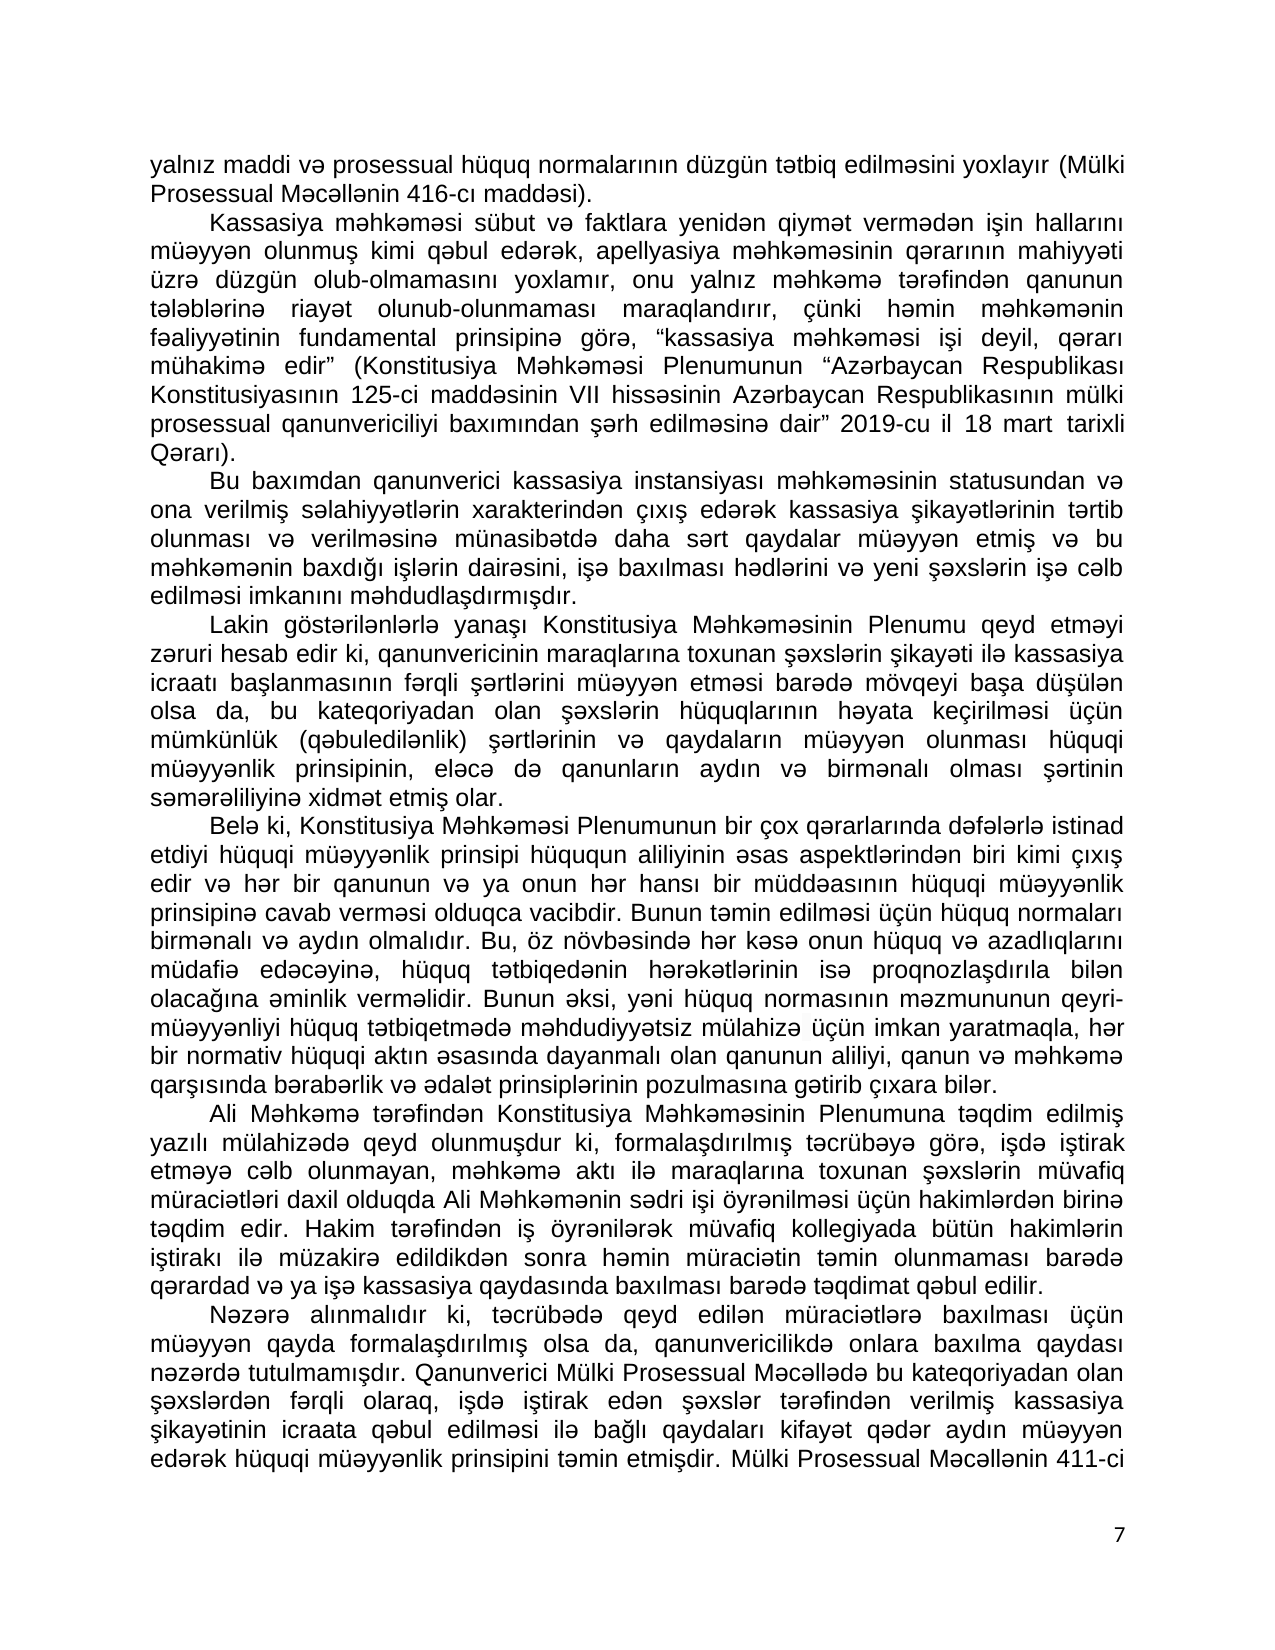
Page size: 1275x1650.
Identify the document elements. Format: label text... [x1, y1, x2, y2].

text Kassasiya məhkəməsi sübut və faktlara yenidən qiymət vermədən işin hallarını müəyyən olunmuş kimi qəbul edərək, apellyasiya məhkəməsinin qərarının mahiyyəti üzrə düzgün olub-olmamasını yoxlamır, onu yalnız məhkəmə tərəfindən qanunun tələblərinə riayət olunub-olunmaması maraqlandırır, çünki həmin məhkəmənin fəaliyyətinin fundamental prinsipinə görə, “kassasiya məhkəməsi işi deyil, qərarı mühakimə edir” (Konstitusiya Məhkəməsi Plenumunun “Azərbaycan Respublikası Konstitusiyasının 125-ci maddəsinin VII hissəsinin Azərbaycan Respublikasının mülki prosessual qanunvericiliyi baxımından şərh edilməsinə dair” 2019-cu il 18 mart tarixli Qərarı). [150, 207, 1125, 466]
text Bu baxımdan qanunverici kassasiya instansiyası məhkəməsinin statusundan və ona verilmiş səlahiyyətlərin xarakterindən çıxış edərək kassasiya şikayətlərinin tərtib olunması və verilməsinə münasibətdə daha sərt qaydalar müəyyən etmiş və bu məhkəmənin baxdığı işlərin dairəsini, işə baxılması hədlərini və yeni şəxslərin işə cəlb edilməsi imkanını məhdudlaşdırmışdır. [150, 466, 1125, 610]
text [150, 150, 1125, 207]
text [150, 1300, 1125, 1472]
text Ali Məhkəmə tərəfindən Konstitusiya Məhkəməsinin Plenumuna təqdim edilmiş yazılı mülahizədə qeyd olunmuşdur ki, formalaşdırılmış təcrübəyə görə, işdə iştirak etməyə cəlb olunmayan, məhkəmə aktı ilə maraqlarına toxunan şəxslərin müvafiq müraciətləri daxil olduqda Ali Məhkəmənin sədri işi öyrənilməsi üçün hakimlərdən birinə təqdim edir. Hakim tərəfindən iş öyrənilərək müvafiq kollegiyada bütün hakimlərin iştirakı ilə müzakirə edildikdən sonra həmin müraciətin təmin olunmaması barədə qərardad və ya işə kassasiya qaydasında baxılması barədə təqdimat qəbul edilir. [150, 1099, 1125, 1300]
text Lakin göstərilənlərlə yanaşı Konstitusiya Məhkəməsinin Plenumu qeyd etməyi zəruri hesab edir ki, qanunvericinin maraqlarına toxunan şəxslərin şikayəti ilə kassasiya icraatı başlanmasının fərqli şərtlərini müəyyən etməsi barədə mövqeyi başa düşülən olsa da, bu kateqoriyadan olan şəxslərin hüquqlarının həyata keçirilməsi üçün mümkünlük (qəbuledilənlik) şərtlərinin və qaydaların müəyyən olunması hüquqi müəyyənlik prinsipinin, eləcə də qanunların aydın və birmənalı olması şərtinin səmərəliliyinə xidmət etmiş olar. [150, 610, 1125, 811]
text Belə ki, Konstitusiya Məhkəməsi Plenumunun bir çox qərarlarında dəfələrlə istinad etdiyi hüquqi müəyyənlik prinsipi hüququn aliliyinin əsas aspektlərindən biri kimi çıxış edir və hər bir qanunun və ya onun hər hansı bir müddəasının hüquqi müəyyənlik prinsipinə cavab verməsi olduqca vacibdir. Bunun təmin edilməsi üçün hüquq normaları birmənalı və aydın olmalıdır. Bu, öz növbəsində hər kəsə onun hüquq və azadlıqlarını müdafiə edəcəyinə, hüquq tətbiqedənin hərəkətlərinin isə proqnozlaşdırıla bilən olacağına əminlik verməlidir. Bunun əksi, yəni hüquq normasının məzmununun qeyri-müəyyənliyi hüquq tətbiqetmədə məhdudiyyətsiz mülahizə üçün imkan yaratmaqla, hər bir normativ hüquqi aktın əsasında dayanmalı olan qanunun aliliyi, qanun və məhkəmə qarşısında bərabərlik və ədalət prinsiplərinin pozulmasına gətirib çıxara bilər. [150, 811, 1125, 1099]
